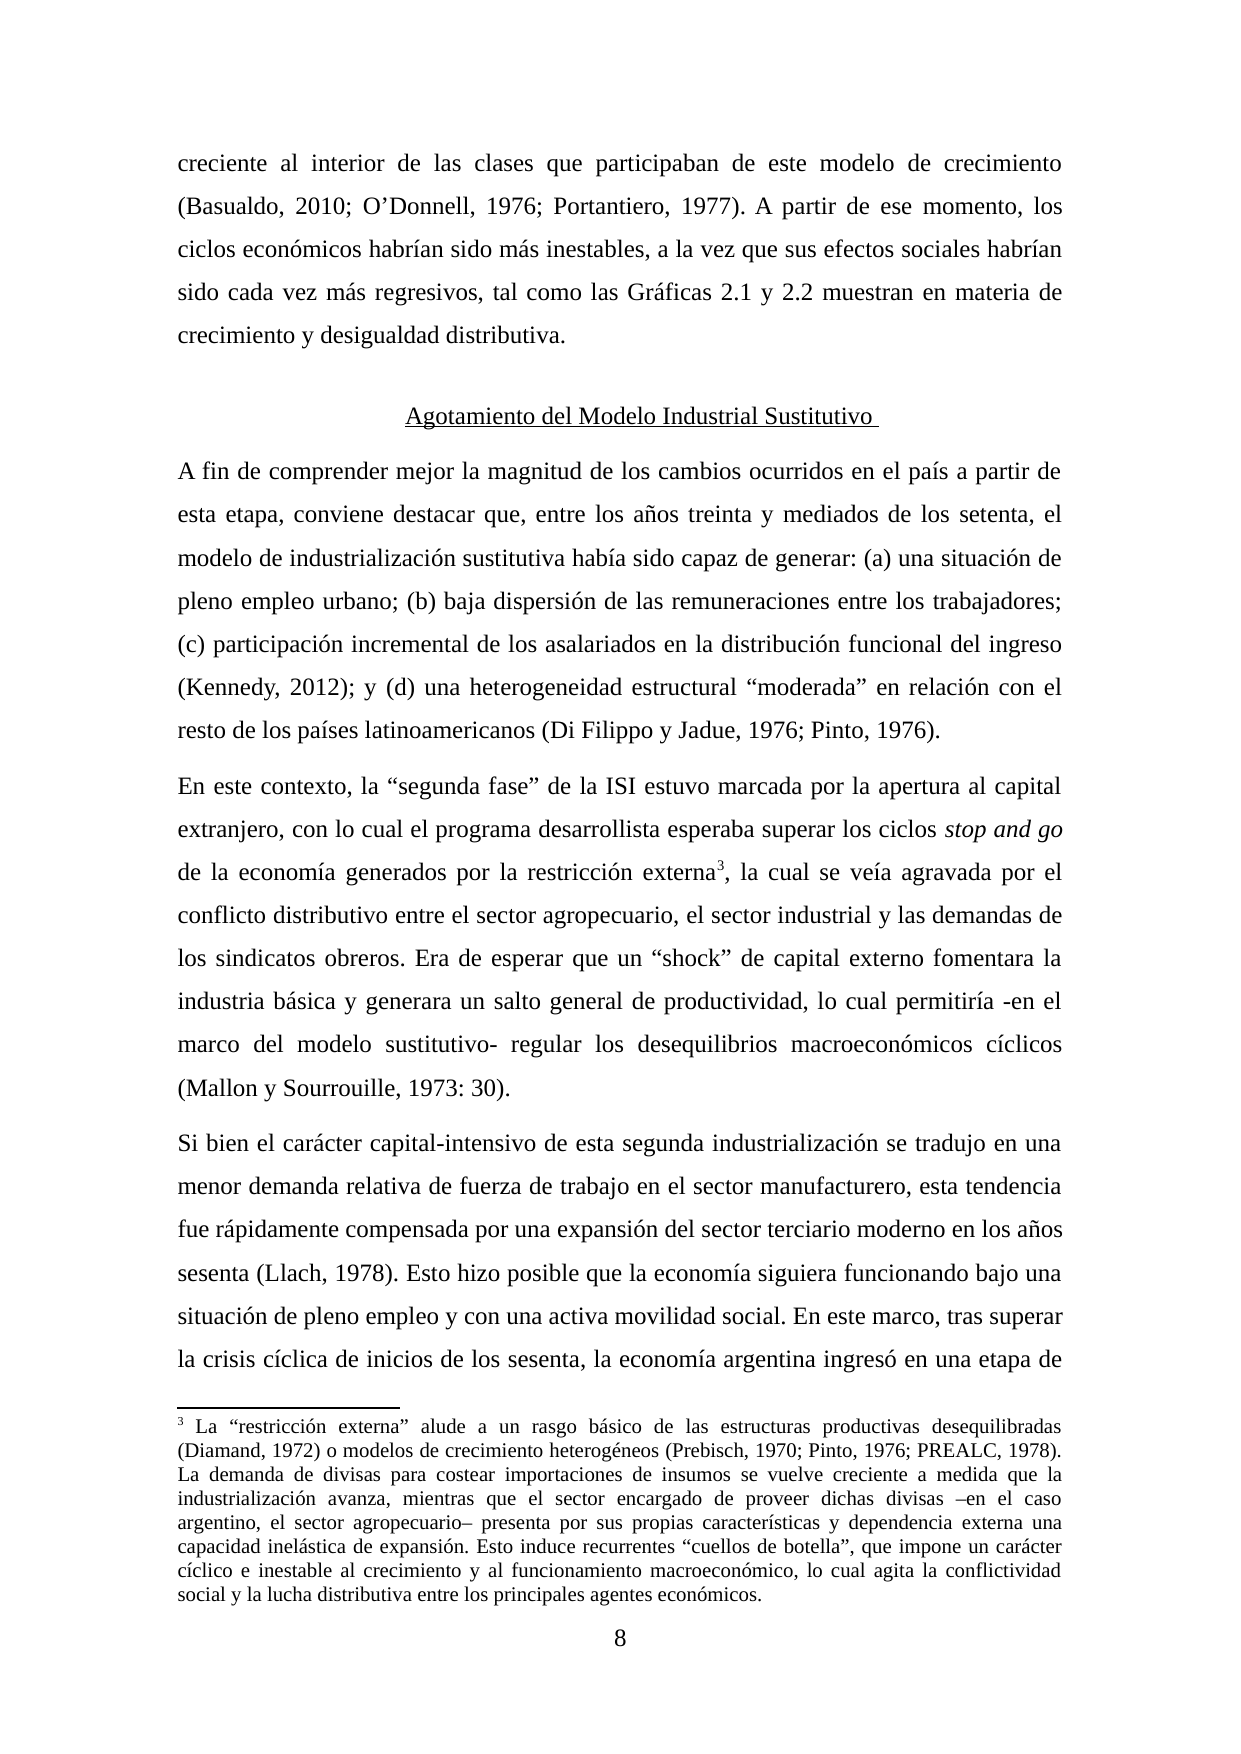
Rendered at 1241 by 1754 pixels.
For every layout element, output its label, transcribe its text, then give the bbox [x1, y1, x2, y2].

text En este contexto, la “segunda fase” de la ISI estuvo marcada por la apertura al capital extranjero, con lo cual el programa desarrollista esperaba superar los ciclos stop and go de la economía generados por la restricción externa, la cual se veía agravada por el conflicto distributivo entre el sector agropecuario, el sector industrial y las demandas de los sindicatos obreros. Era de esperar que un “shock” de capital externo fomentara la industria básica y generara un salto general de productividad, lo cual permitiría -en el marco del modelo sustitutivo- regular los desequilibrios macroeconómicos cíclicos (Mallon y Sourrouille, 1973: 30). [177, 771, 1063, 1101]
text Agotamiento del Modelo Industrial Sustitutivo [214, 401, 1063, 429]
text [177, 1128, 1063, 1373]
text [177, 148, 1063, 349]
text A fin de comprender mejor la magnitud de los cambios ocurridos en el país a partir de esta etapa, conviene destacar que, entre los años treinta y mediados de los setenta, el modelo de industrialización sustitutiva había sido capaz de generar: (a) una situación de pleno empleo urbano; (b) baja dispersión de las remuneraciones entre los trabajadores; (c) participación incremental de los asalariados en la distribución funcional del ingreso (Kennedy, 2012); y (d) una heterogeneidad estructural “moderada” en relación con el resto de los países latinoamericanos (Di Filippo y Jadue, 1976; Pinto, 1976). [177, 456, 1063, 744]
